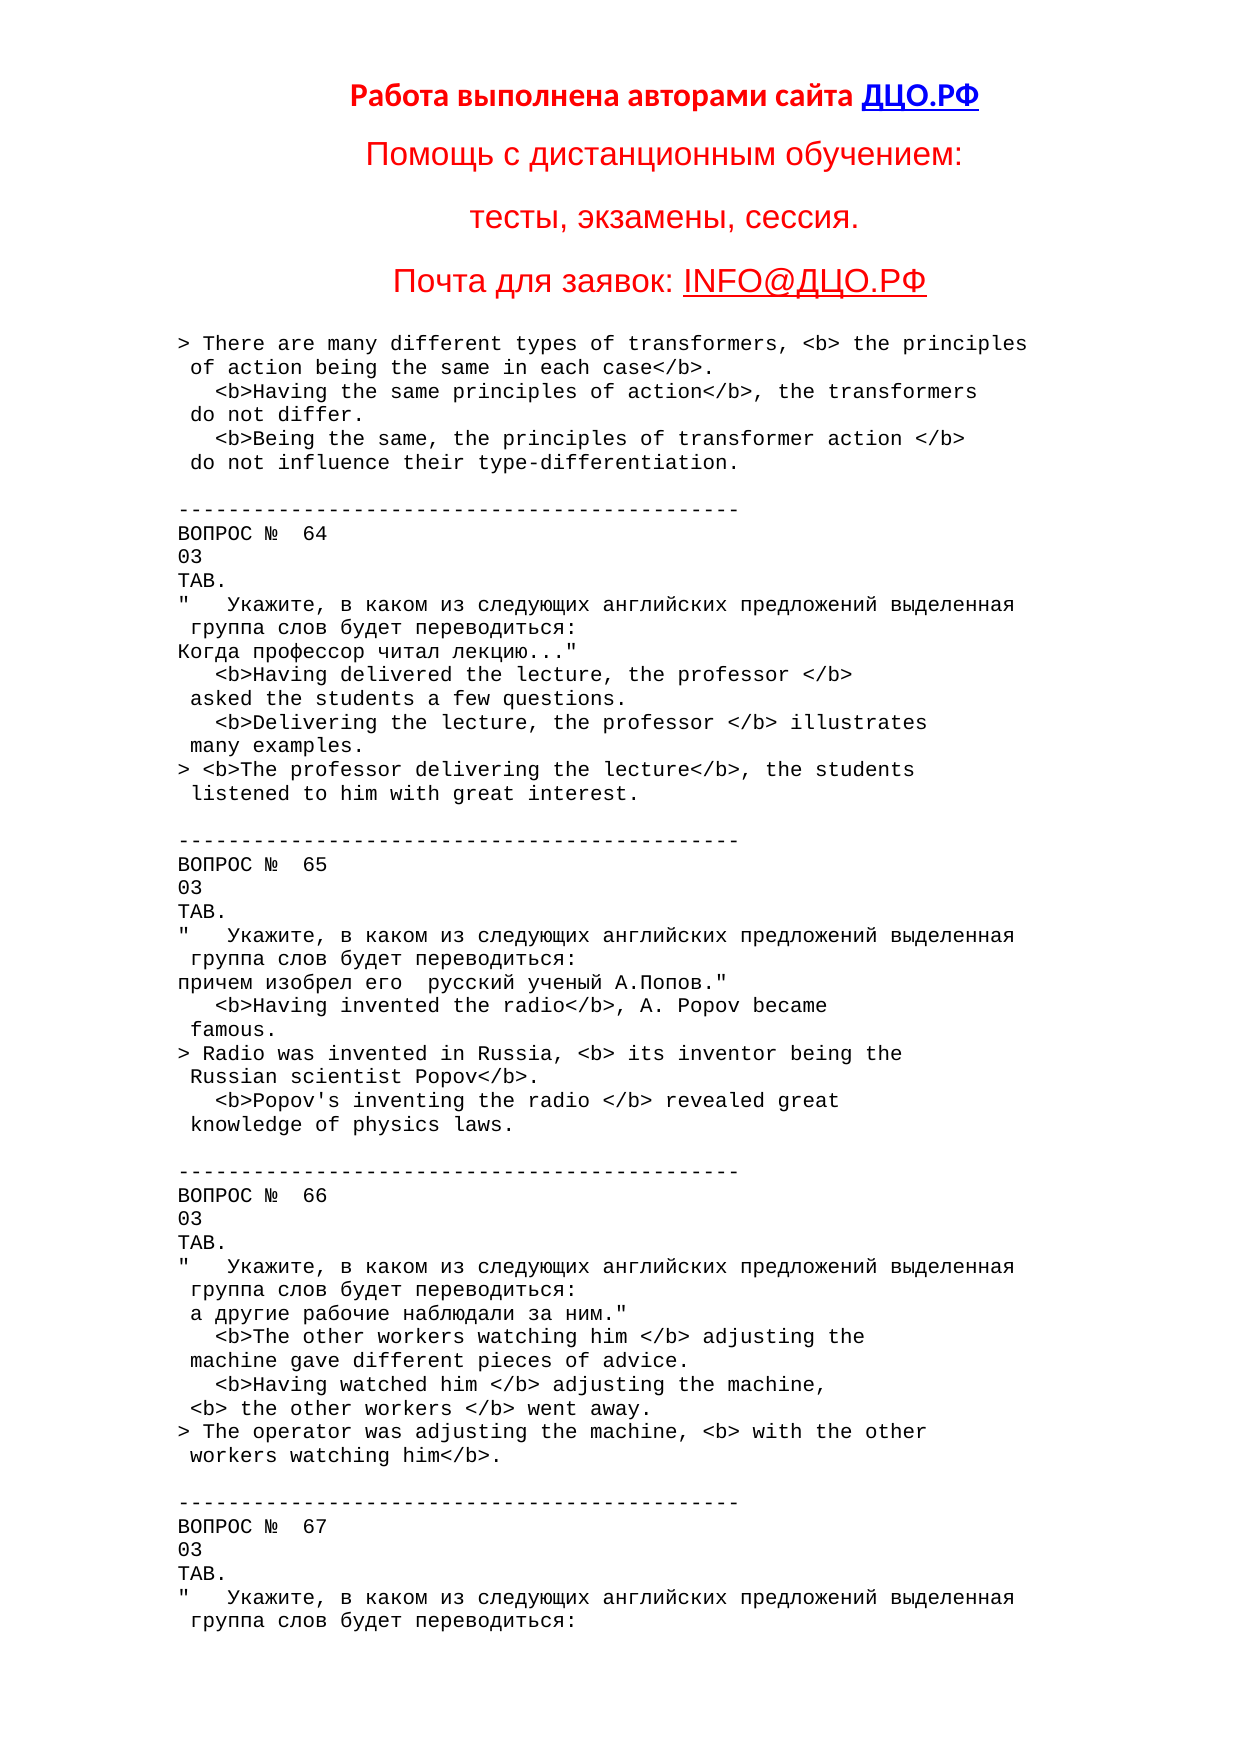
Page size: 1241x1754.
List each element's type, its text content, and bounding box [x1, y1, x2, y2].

text <b> the other workers </b> went away. [177, 1397, 1152, 1421]
text of action being the same in each case</b>. [177, 357, 1152, 381]
text TAB. [177, 1563, 1152, 1587]
text many examples. [177, 735, 1152, 759]
text TAB. [177, 1232, 1152, 1256]
text " Укажите, в каком из следующих английских предложений выделенная [177, 593, 1152, 617]
text группа слов будет переводиться: [177, 948, 1152, 972]
text --------------------------------------------- [177, 1492, 1152, 1516]
text > There are many different types of transformers, <b> the principles [177, 333, 1152, 357]
text <b>The other workers watching him </b> adjusting the [177, 1327, 1152, 1350]
text Russian scientist Popov</b>. [177, 1066, 1152, 1090]
text " Укажите, в каком из следующих английских предложений выделенная [177, 1587, 1152, 1610]
text 03 [177, 1208, 1152, 1232]
text TAB. [177, 901, 1152, 924]
text <b>Having the same principles of action</b>, the transformers [177, 381, 1152, 404]
text 03 [177, 546, 1152, 570]
text <b>Having watched him </b> adjusting the machine, [177, 1374, 1152, 1397]
text TAB. [177, 570, 1152, 593]
text а другие рабочие наблюдали за ним." [177, 1303, 1152, 1327]
text группа слов будет переводиться: [177, 1610, 1152, 1634]
text причем изобрел его русский ученый А.Попов." [177, 972, 1152, 996]
text workers watching him</b>. [177, 1445, 1152, 1468]
text --------------------------------------------- [177, 830, 1152, 854]
text --------------------------------------------- [177, 499, 1152, 523]
text machine gave different pieces of advice. [177, 1350, 1152, 1374]
text do not differ. [177, 404, 1152, 428]
text ВОПРОС № 67 [177, 1516, 1152, 1539]
text " Укажите, в каком из следующих английских предложений выделенная [177, 924, 1152, 948]
text listened to him with great interest. [177, 783, 1152, 806]
text 03 [177, 877, 1152, 901]
text > The operator was adjusting the machine, <b> with the other [177, 1421, 1152, 1445]
text --------------------------------------------- [177, 1161, 1152, 1185]
text ВОПРОС № 66 [177, 1185, 1152, 1208]
text <b>Popov's inventing the radio </b> revealed great [177, 1090, 1152, 1114]
text ВОПРОС № 64 [177, 523, 1152, 546]
text <b>Delivering the lecture, the professor </b> illustrates [177, 712, 1152, 735]
text asked the students a few questions. [177, 688, 1152, 712]
text группа слов будет переводиться: [177, 1279, 1152, 1303]
text 03 [177, 1539, 1152, 1563]
text > <b>The professor delivering the lecture</b>, the students [177, 759, 1152, 783]
text группа слов будет переводиться: [177, 617, 1152, 641]
text <b>Having delivered the lecture, the professor </b> [177, 664, 1152, 688]
text do not influence their type-differentiation. [177, 452, 1152, 475]
text famous. [177, 1019, 1152, 1043]
text <b>Being the same, the principles of transformer action </b> [177, 428, 1152, 452]
text knowledge of physics laws. [177, 1114, 1152, 1137]
text ВОПРОС № 65 [177, 854, 1152, 877]
text > Radio was invented in Russia, <b> its inventor being the [177, 1043, 1152, 1066]
text " Укажите, в каком из следующих английских предложений выделенная [177, 1256, 1152, 1279]
text Когда профессор читал лекцию..." [177, 641, 1152, 664]
text <b>Having invented the radio</b>, A. Popov became [177, 996, 1152, 1019]
